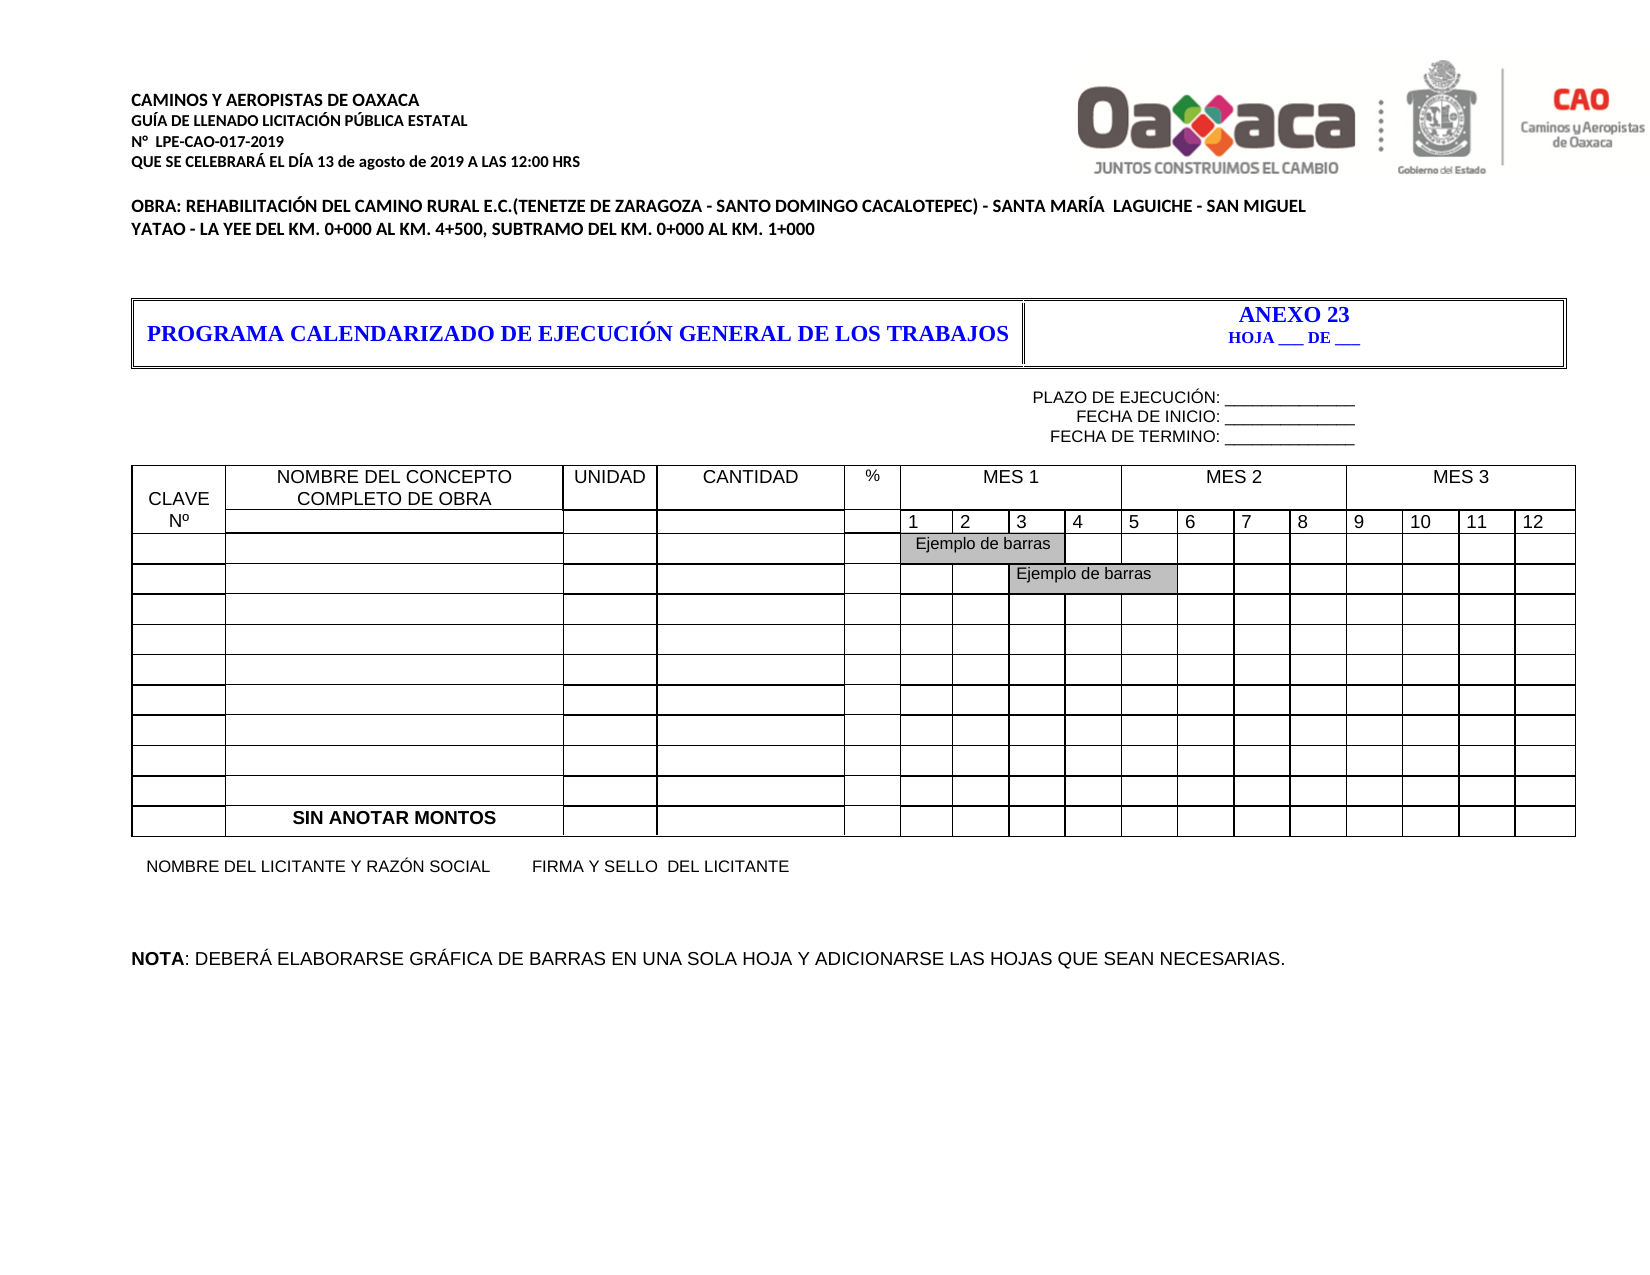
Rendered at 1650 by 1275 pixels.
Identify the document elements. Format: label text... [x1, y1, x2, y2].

table_cell [658, 511, 844, 532]
table_cell [1403, 565, 1458, 593]
table_cell [1403, 686, 1458, 714]
table_cell [1010, 625, 1064, 654]
table_cell [845, 625, 900, 654]
table_cell [564, 565, 656, 593]
table_cell [564, 716, 656, 745]
table_cell Ejemplo de barras [1010, 565, 1177, 593]
table_cell [845, 594, 900, 623]
table_cell [845, 564, 900, 593]
table_cell [845, 776, 900, 805]
table_cell [1460, 746, 1514, 775]
table_cell [658, 655, 844, 684]
table_cell [657, 807, 844, 836]
table_cell [1066, 625, 1121, 654]
table_cell [1403, 595, 1458, 623]
table_cell [1235, 655, 1289, 684]
table_cell 4 [1066, 511, 1121, 532]
table_cell [953, 686, 1008, 714]
table_cell [1010, 746, 1064, 775]
table_cell [1122, 777, 1177, 805]
table_cell [226, 510, 563, 532]
table_cell [133, 625, 225, 654]
table_cell [1178, 565, 1233, 593]
table_cell [563, 807, 657, 836]
table_cell [1291, 777, 1346, 805]
table_cell [901, 777, 952, 805]
table_cell [1347, 686, 1402, 714]
table_cell [1010, 807, 1064, 836]
table_cell [133, 746, 225, 775]
table_cell [658, 625, 844, 654]
table_cell [1403, 655, 1458, 684]
table_cell [1516, 686, 1575, 714]
table_cell [1178, 746, 1233, 775]
table_cell [658, 565, 844, 593]
table_cell [1460, 595, 1514, 623]
table_cell [133, 565, 225, 593]
table_cell [1403, 807, 1458, 836]
table_cell 1 [901, 511, 952, 532]
table_cell [1347, 565, 1402, 593]
table_cell [953, 716, 1008, 745]
table_cell [1291, 534, 1346, 563]
table_cell [658, 595, 844, 623]
table_cell [133, 807, 225, 836]
text NOTA: DEBERÁ ELABORARSE GRÁFICA DE BARRAS EN UNA SOLA HOJA Y ADICIONARSE LAS HOJAS QUE SEAN NECESARIAS. [131, 947, 1366, 969]
table_cell 5 [1122, 511, 1177, 532]
table_cell [1122, 655, 1177, 684]
table_header CLAVE Nº [133, 466, 225, 532]
table_cell [901, 716, 952, 745]
table_cell [1235, 716, 1289, 745]
table_cell [1066, 655, 1121, 684]
table_cell [845, 510, 900, 532]
table_cell [658, 534, 844, 563]
table_header MES 1 [901, 466, 1121, 509]
table_cell 10 [1403, 511, 1458, 532]
table_cell [1066, 746, 1121, 775]
table_cell [1178, 807, 1233, 836]
table_cell [1010, 716, 1064, 745]
table_cell 8 [1291, 511, 1346, 532]
table_header NOMBRE DEL CONCEPTO COMPLETO DE OBRA [226, 466, 562, 509]
table_cell [1010, 595, 1064, 623]
table_cell [901, 655, 952, 684]
table_cell [901, 686, 952, 714]
table_cell [1122, 686, 1177, 714]
table_cell [226, 564, 563, 593]
table_cell [845, 685, 900, 714]
table_cell [1460, 625, 1514, 654]
table_cell [133, 686, 225, 714]
table_cell [133, 534, 225, 563]
table_cell 9 [1347, 511, 1402, 532]
table_cell [1235, 595, 1289, 623]
table_cell [1460, 777, 1514, 805]
table_cell [564, 655, 656, 684]
table_cell [1291, 686, 1346, 714]
table_cell [845, 534, 900, 563]
table_cell [1122, 625, 1177, 654]
table_cell [1235, 777, 1289, 805]
table_cell [564, 595, 656, 623]
table_cell [658, 686, 844, 714]
table_cell [1235, 625, 1289, 654]
table_cell [1403, 534, 1458, 563]
table_cell [1516, 716, 1575, 745]
table_cell [1403, 746, 1458, 775]
table_cell [1347, 777, 1402, 805]
table_cell 7 [1235, 511, 1289, 532]
table_cell [1010, 777, 1064, 805]
table_cell [564, 686, 656, 714]
table_cell [1291, 625, 1346, 654]
table_cell [1516, 746, 1575, 775]
table_cell [1122, 595, 1177, 623]
table_cell [1235, 807, 1289, 836]
table_cell [1291, 746, 1346, 775]
table_cell [1347, 625, 1402, 654]
text FECHA DE INICIO: ______________ [146, 407, 1355, 426]
table_cell [1403, 625, 1458, 654]
picture [1077, 60, 1650, 178]
table_cell 3 [1010, 511, 1064, 532]
table_cell [953, 807, 1008, 836]
table_cell [1347, 534, 1402, 563]
table_cell [226, 655, 563, 684]
table_cell [845, 746, 900, 775]
table_cell [953, 625, 1008, 654]
table_cell [133, 777, 225, 805]
table_cell 6 [1178, 511, 1233, 532]
table_cell [901, 595, 952, 623]
table_cell [1066, 807, 1121, 836]
table_cell 12 [1516, 511, 1575, 532]
table_cell [564, 534, 656, 563]
table_cell [901, 746, 952, 775]
table_cell [1516, 625, 1575, 654]
table_header MES 3 [1347, 466, 1575, 509]
text PLAZO DE EJECUCIÓN: ______________ [146, 388, 1355, 407]
table_header ANEXO 23 HOJA ___ DE ___ [1023, 301, 1563, 366]
table_cell [1460, 716, 1514, 745]
text NOMBRE DEL LICITANTE Y RAZÓN SOCIAL FIRMA Y SELLO DEL LICITANTE [146, 856, 1355, 876]
table_cell [564, 511, 656, 532]
table_cell [1403, 777, 1458, 805]
table_cell [226, 625, 563, 654]
table_cell [1347, 716, 1402, 745]
table_cell [953, 565, 1008, 593]
table_cell [1460, 807, 1514, 836]
table_cell [901, 807, 952, 836]
table_cell [1291, 807, 1346, 836]
table_cell [1178, 686, 1233, 714]
table_cell [901, 565, 952, 593]
table_cell [1516, 807, 1575, 836]
table_cell [1516, 655, 1575, 684]
table_cell [1178, 625, 1233, 654]
table_header Unidad [564, 466, 656, 509]
table_cell [226, 715, 563, 745]
table_cell [1178, 777, 1233, 805]
table_cell Ejemplo de barras [901, 534, 1064, 563]
table_cell [1460, 534, 1514, 563]
table_cell [1347, 655, 1402, 684]
table_cell [1516, 777, 1575, 805]
table_cell [226, 776, 563, 805]
table_cell [658, 746, 844, 775]
table_cell [1516, 565, 1575, 593]
table_cell [1066, 595, 1121, 623]
table_cell [1010, 655, 1064, 684]
table_cell 2 [953, 511, 1008, 532]
table_cell [1122, 534, 1177, 563]
table_cell [658, 716, 844, 745]
table_cell [1066, 716, 1121, 745]
text FECHA DE TERMINO: ______________ [146, 426, 1355, 446]
table_cell [133, 595, 225, 623]
table_cell [844, 806, 900, 836]
table_cell [564, 625, 656, 654]
table_cell [1178, 595, 1233, 623]
table_cell [1066, 534, 1121, 563]
table_cell 11 [1460, 511, 1514, 532]
table_cell [1291, 565, 1346, 593]
table_cell [226, 594, 563, 623]
table_cell [658, 777, 844, 805]
table_cell [1291, 595, 1346, 623]
table_header MES 2 [1122, 466, 1346, 509]
table_cell [1347, 807, 1402, 836]
table_cell [226, 534, 563, 563]
table_cell [1291, 655, 1346, 684]
table_cell [564, 777, 656, 805]
table_cell [1235, 534, 1289, 563]
table_cell [1235, 746, 1289, 775]
table_cell [1460, 565, 1514, 593]
table_cell [845, 655, 900, 684]
table_cell [953, 595, 1008, 623]
table_cell [1122, 716, 1177, 745]
table_cell [1347, 746, 1402, 775]
table_cell [1516, 595, 1575, 623]
table_cell [1235, 565, 1289, 593]
table_cell [845, 715, 900, 745]
table_cell [953, 777, 1008, 805]
table_cell [1178, 655, 1233, 684]
table_cell [1460, 655, 1514, 684]
table_cell [1178, 716, 1233, 745]
table_cell [1178, 534, 1233, 563]
table_cell [226, 746, 563, 775]
table_header PROGRAMA CALENDARIZADO DE EJECUCIÓN GENERAL DE LOS TRABAJOS [134, 301, 1023, 366]
table_cell [1403, 716, 1458, 745]
table_cell [1235, 686, 1289, 714]
table_cell [564, 746, 656, 775]
table_cell [1516, 534, 1575, 563]
table_cell [1122, 807, 1177, 836]
table_cell [133, 716, 225, 745]
table_header % [845, 466, 900, 509]
table_cell [1066, 686, 1121, 714]
table_cell [1010, 686, 1064, 714]
table_header CANTIDAD [658, 466, 844, 509]
table_cell [1122, 746, 1177, 775]
table_cell [226, 685, 563, 714]
table_cell SIN ANOTAR MONTOS [226, 806, 563, 836]
table_cell [1347, 595, 1402, 623]
table_cell [901, 625, 952, 654]
table_cell [953, 746, 1008, 775]
table_cell [1460, 686, 1514, 714]
table_cell [133, 655, 225, 684]
table_cell [1291, 716, 1346, 745]
table_cell [1066, 777, 1121, 805]
table_cell [953, 655, 1008, 684]
